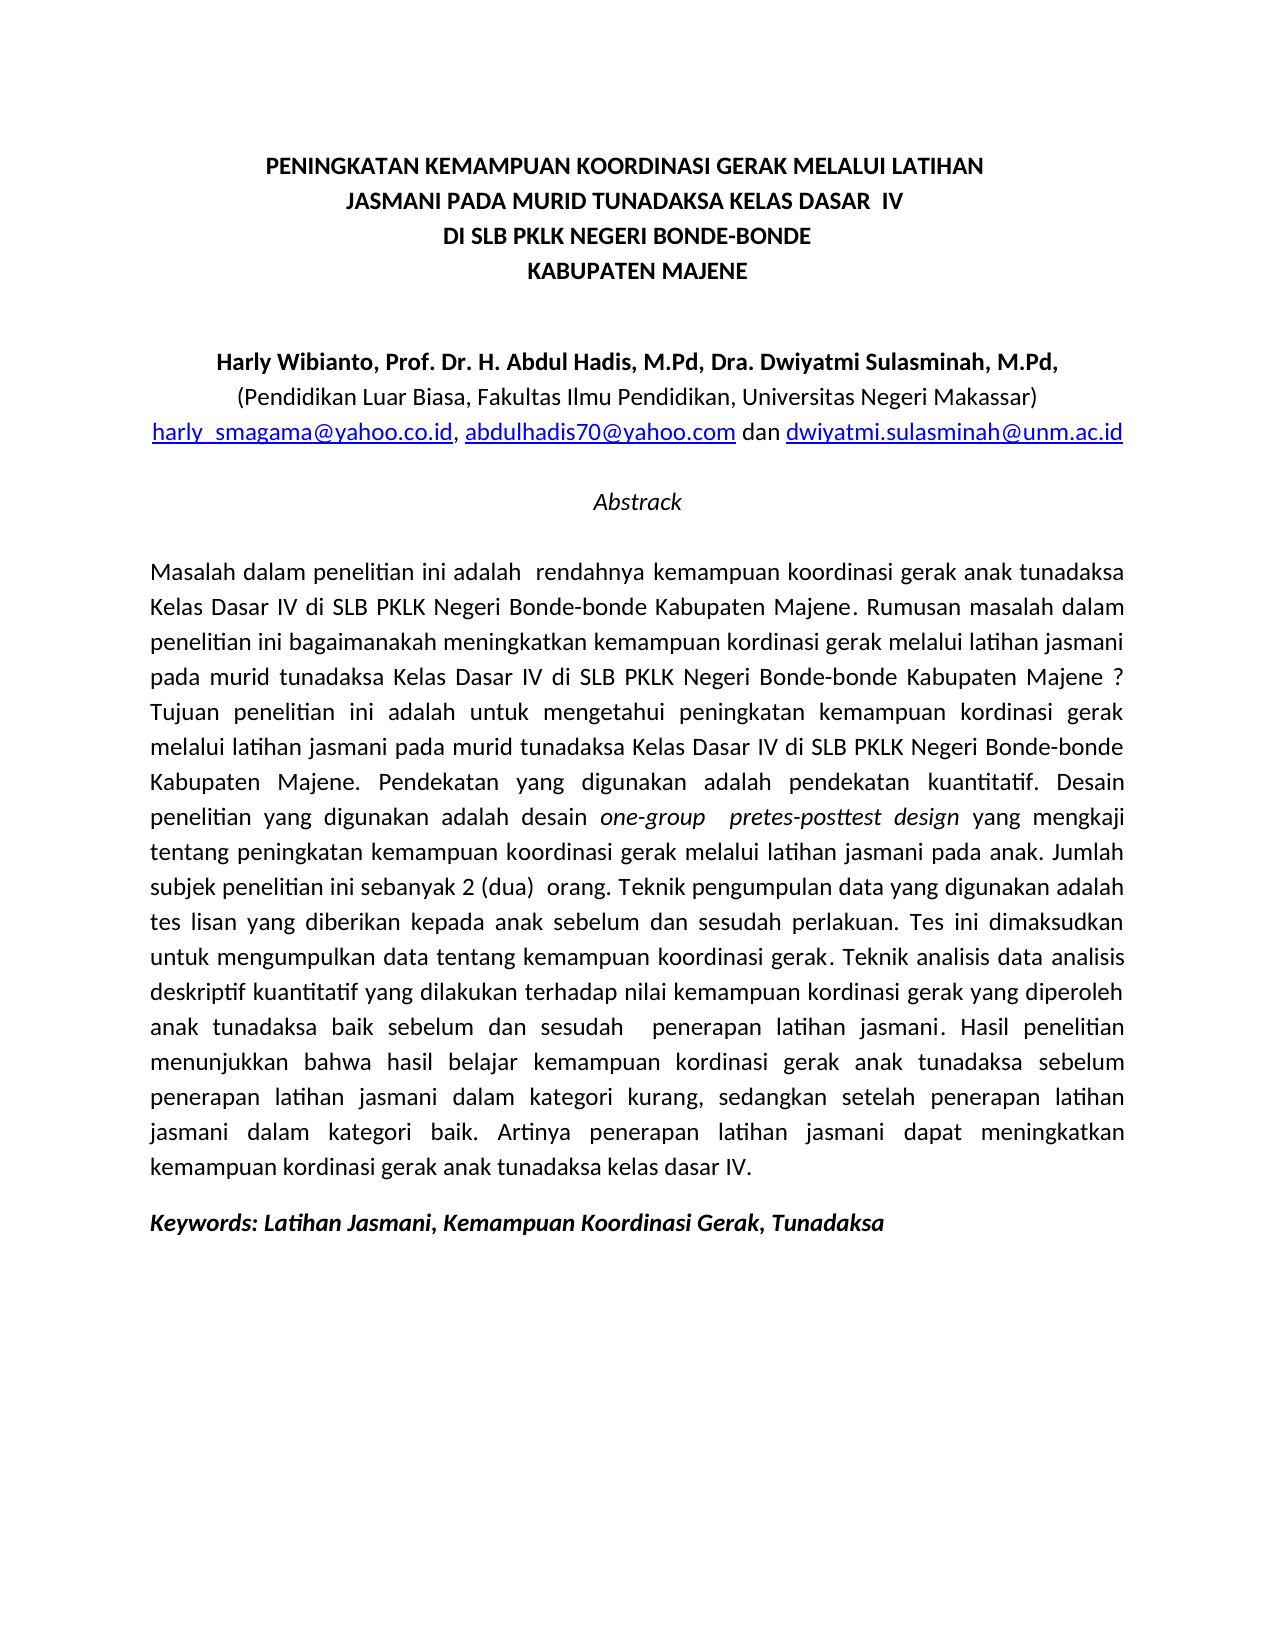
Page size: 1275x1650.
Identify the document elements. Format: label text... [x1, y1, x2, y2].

text DI SLB PKLK NEGERI BONDE-BONDE [150, 220, 1220, 251]
text harly_smagama@yahoo.co.id, abdulhadis70@yahoo.com dan dwiyatmi.sulasminah@unm.ac.id [150, 416, 1125, 446]
text Abstrack [150, 486, 1125, 516]
text Keywords: Latihan Jasmani, Kemampuan Koordinasi Gerak, Tunadaksa [150, 1207, 1125, 1237]
text (Pendidikan Luar Biasa, Fakultas Ilmu Pendidikan, Universitas Negeri Makassar) [150, 381, 1125, 411]
text KABUPATEN MAJENE [150, 255, 1125, 286]
text Harly Wibianto, Prof. Dr. H. Abdul Hadis, M.Pd, Dra. Dwiyatmi Sulasminah, M.Pd, [150, 346, 1125, 376]
text JASMANI PADA MURID TUNADAKSA KELAS DASAR IV [0, 185, 1220, 216]
text PENINGKATAN KEMAMPUAN KOORDINASI GERAK MELALUI LATIHAN [0, 150, 1220, 181]
text Masalah dalam penelitian ini adalah rendahnya kemampuan koordinasi gerak anak tunadaksa Kelas Dasar IV di SLB PKLK Negeri Bonde-bonde Kabupaten Majene. Rumusan masalah dalam penelitian ini bagaimanakah meningkatkan kemampuan kordinasi gerak melalui latihan jasmani pada murid tunadaksa Kelas Dasar IV di SLB PKLK Negeri Bonde-bonde Kabupaten Majene ? Tujuan penelitian ini adalah untuk mengetahui peningkatan kemampuan kordinasi gerak melalui latihan jasmani pada murid tunadaksa Kelas Dasar IV di SLB PKLK Negeri Bonde-bonde Kabupaten Majene. Pendekatan yang digunakan adalah pendekatan kuantitatif. Desain penelitian yang digunakan adalah desain one-group pretes-posttest design yang mengkaji tentang peningkatan kemampuan koordinasi gerak melalui latihan jasmani pada anak. Jumlah subjek penelitian ini sebanyak 2 (dua) orang. Teknik pengumpulan data yang digunakan adalah tes lisan yang diberikan kepada anak sebelum dan sesudah perlakuan. Tes ini dimaksudkan untuk mengumpulkan data tentang kemampuan koordinasi gerak. Teknik analisis data analisis deskriptif kuantitatif yang dilakukan terhadap nilai kemampuan kordinasi gerak yang diperoleh anak tunadaksa baik sebelum dan sesudah penerapan latihan jasmani. Hasil penelitian menunjukkan bahwa hasil belajar kemampuan kordinasi gerak anak tunadaksa sebelum penerapan latihan jasmani dalam kategori kurang, sedangkan setelah penerapan latihan jasmani dalam kategori baik. Artinya penerapan latihan jasmani dapat meningkatkan kemampuan kordinasi gerak anak tunadaksa kelas dasar IV. [150, 556, 1125, 1181]
